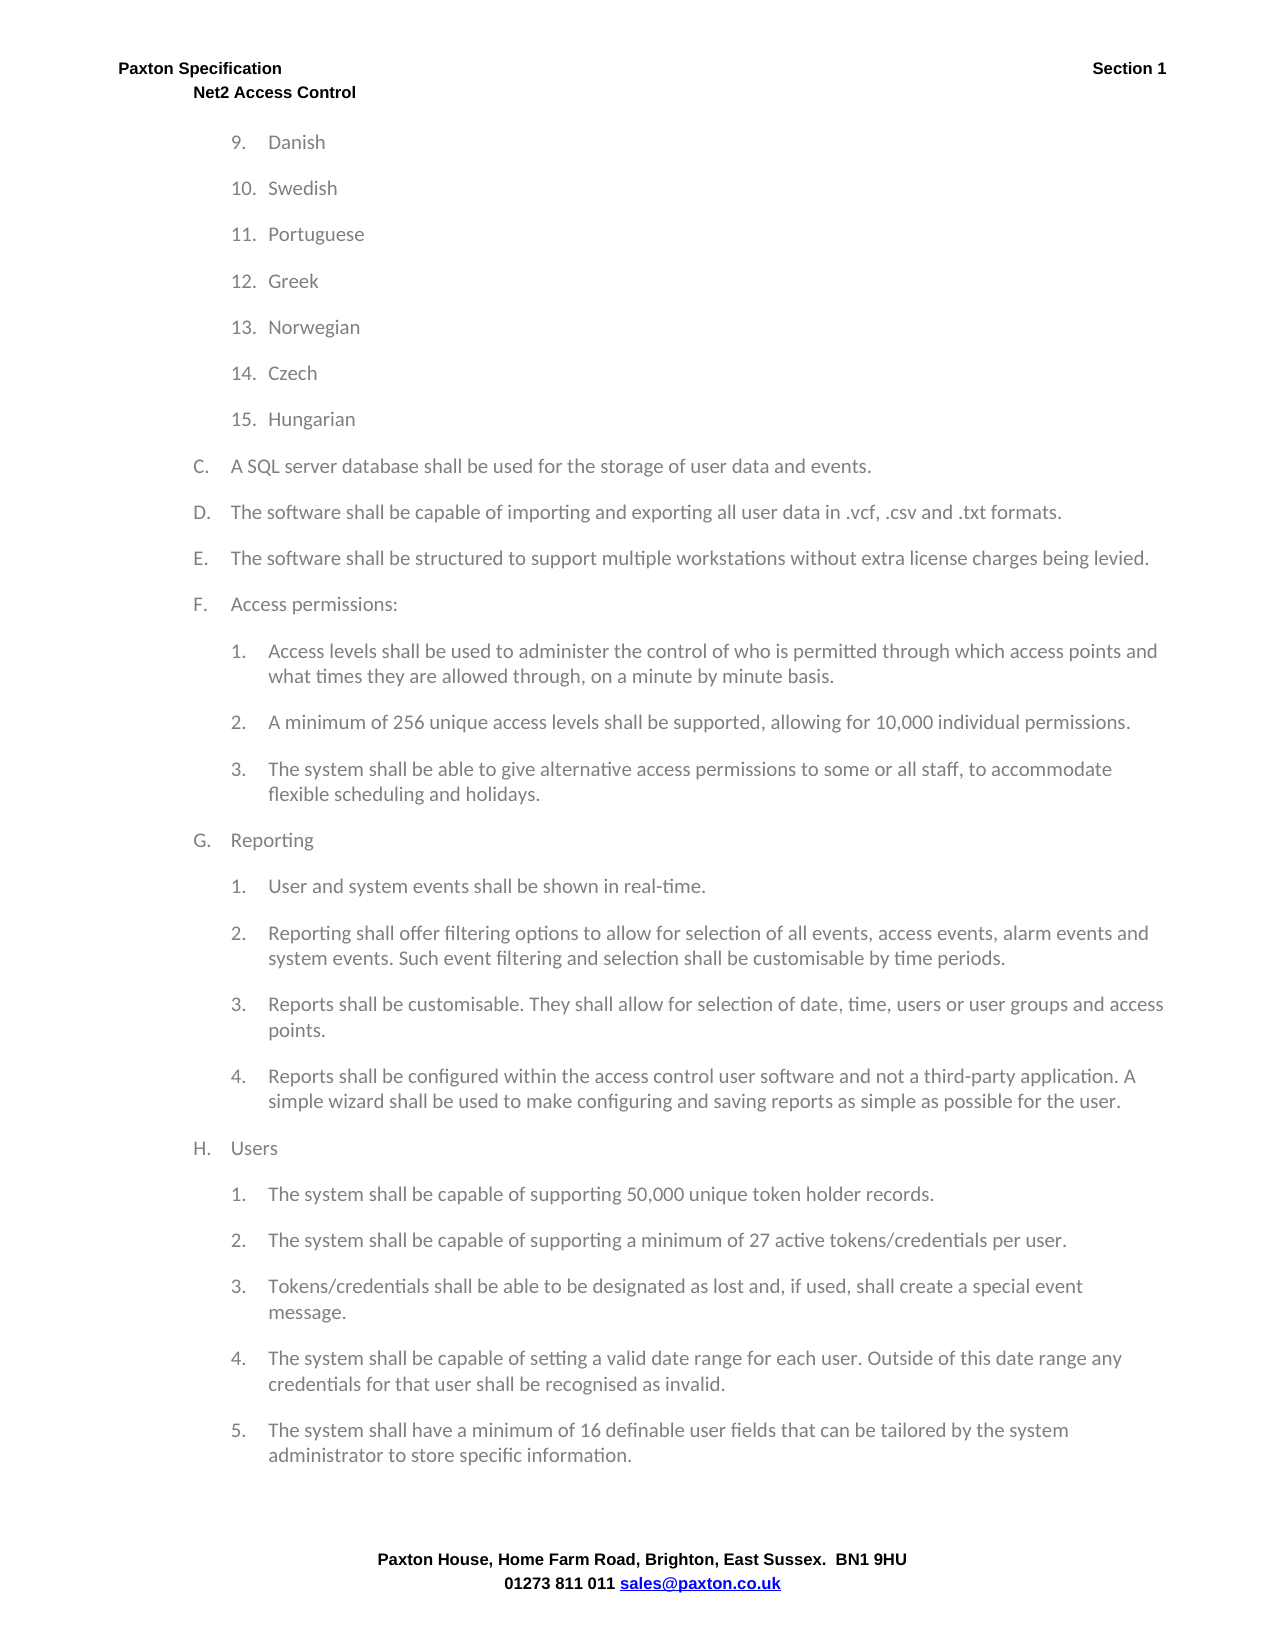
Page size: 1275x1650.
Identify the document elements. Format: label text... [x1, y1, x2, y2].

subtitle Reports shall be configured within the access control user software and not a third-party application. A simple wizard shall be used to make configuring and saving reports as simple as possible for the user. [231, 1063, 1167, 1114]
subtitle Norwegian [231, 314, 1167, 339]
subtitle Access levels shall be used to administer the control of who is permitted through which access points and what times they are allowed through, on a minute by minute basis. [231, 638, 1167, 689]
subtitle Hungarian [231, 407, 1167, 432]
subtitle Tokens/credentials shall be able to be designated as lost and, if used, shall create a special event message. [231, 1274, 1167, 1324]
subtitle The system shall be capable of supporting a minimum of 27 active tokens/credentials per user. [231, 1227, 1167, 1253]
subtitle A minimum of 256 unique access levels shall be supported, allowing for 10,000 individual permissions. [231, 709, 1167, 735]
subtitle Reporting shall offer filtering options to allow for selection of all events, access events, alarm events and system events. Such event filtering and selection shall be customisable by time periods. [231, 920, 1167, 971]
subtitle The software shall be structured to support multiple workstations without extra license charges being levied. [193, 545, 1167, 571]
subtitle Greek [231, 268, 1167, 293]
subtitle Portuguese [231, 222, 1167, 247]
subtitle Danish [231, 129, 1167, 154]
subtitle The system shall have a minimum of 16 definable user fields that can be tailored by the system administrator to store specific information. [231, 1417, 1167, 1468]
subtitle The system shall be able to give alternative access permissions to some or all staff, to accommodate flexible scheduling and holidays. [231, 756, 1167, 807]
subtitle A SQL server database shall be used for the storage of user data and events. [193, 453, 1167, 478]
subtitle Users [193, 1135, 1167, 1160]
subtitle User and system events shall be shown in real-time. [231, 874, 1167, 899]
subtitle Swedish [231, 175, 1167, 201]
subtitle Reporting [193, 827, 1167, 853]
subtitle The software shall be capable of importing and exporting all user data in .vcf, .csv and .txt formats. [193, 499, 1167, 524]
subtitle The system shall be capable of setting a valid date range for each user. Outside of this date range any credentials for that user shall be recognised as invalid. [231, 1345, 1167, 1396]
subtitle Reports shall be customisable. They shall allow for selection of date, time, users or user groups and access points. [231, 992, 1167, 1042]
subtitle Czech [231, 360, 1167, 386]
subtitle Access permissions: [193, 592, 1167, 617]
subtitle The system shall be capable of supporting 50,000 unique token holder records. [231, 1181, 1167, 1207]
